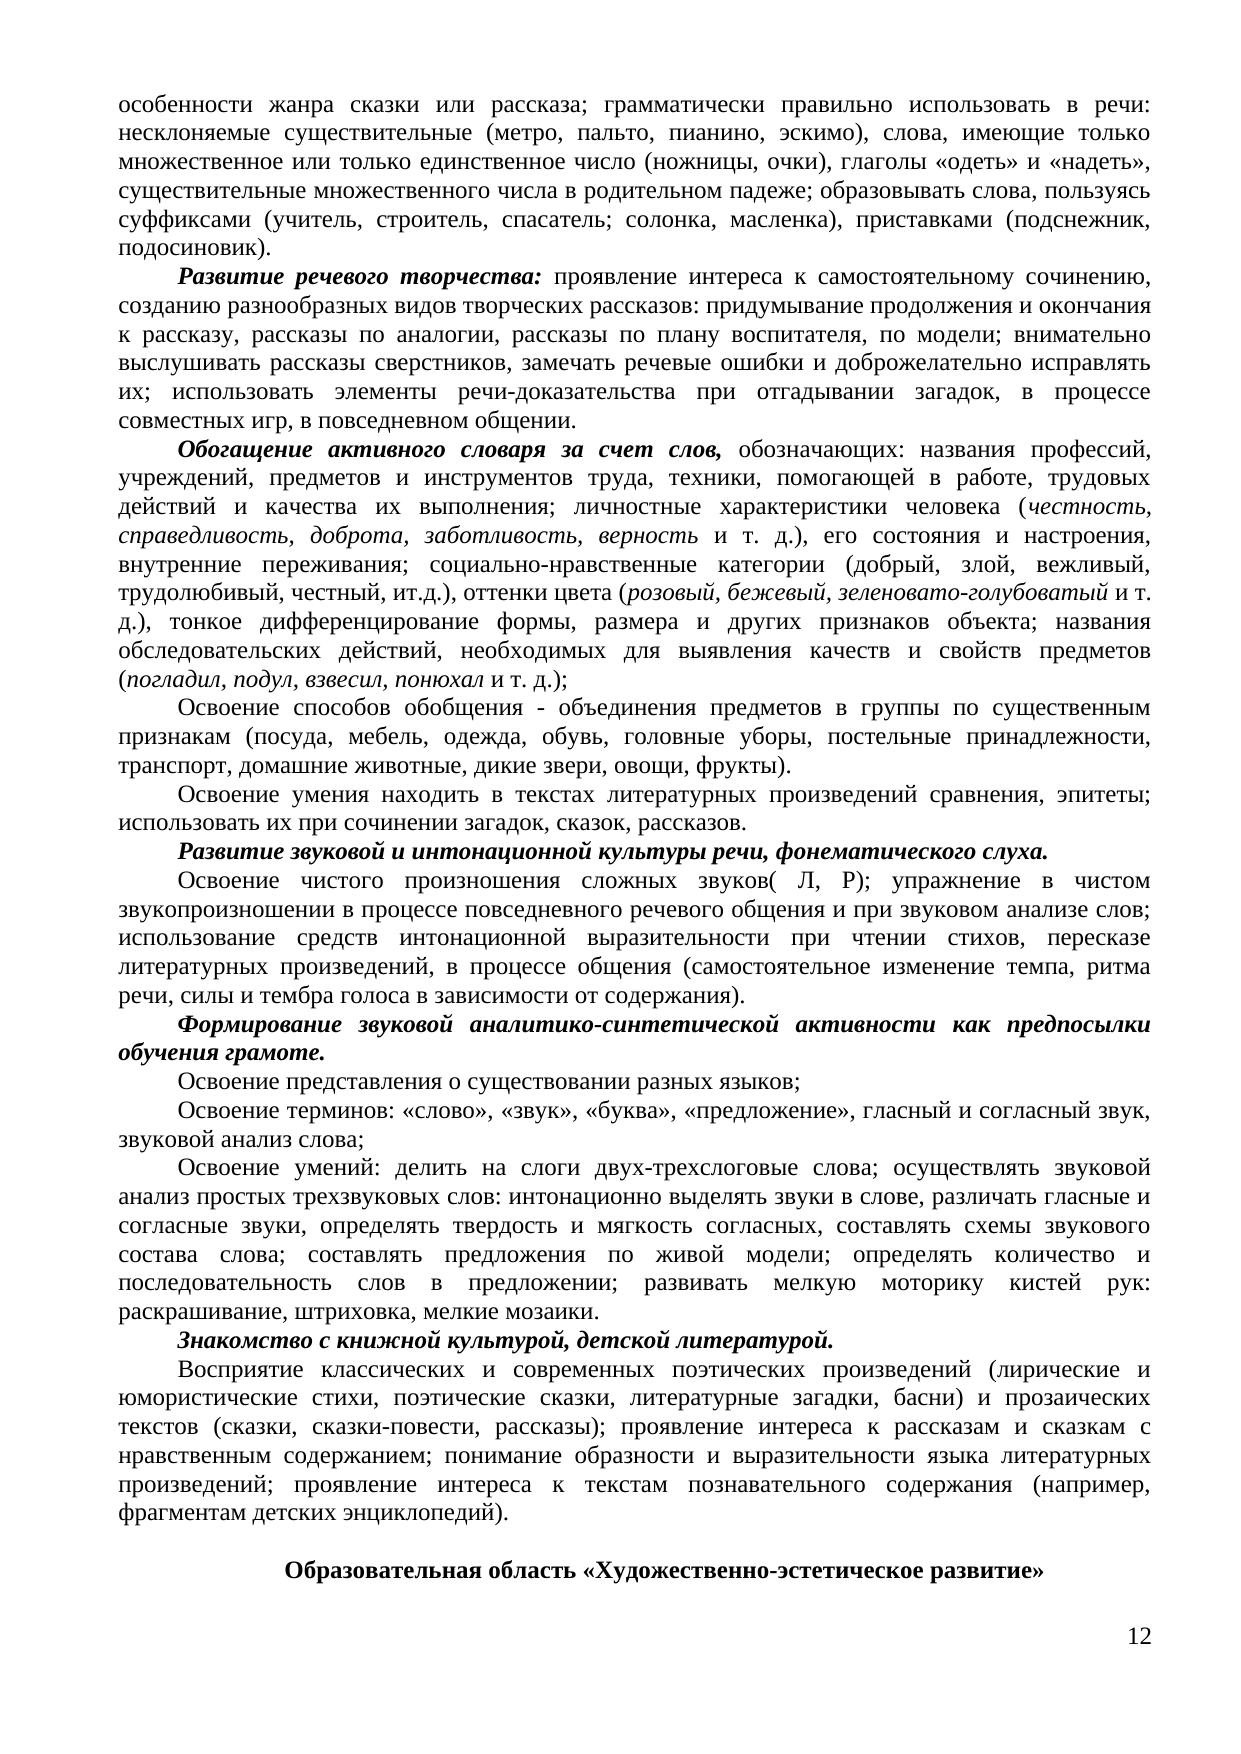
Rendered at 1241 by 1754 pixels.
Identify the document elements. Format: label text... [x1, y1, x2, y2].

text Освоение умений: делить на слоги двух-трехслоговые слова; осуществлять звуковой анализ простых трехзвуковых слов: интонационно выделять звуки в слове, различать гласные и согласные звуки, определять твердость и мягкость согласных, составлять схемы звукового состава слова; составлять предложения по живой модели; определять количество и последовательность слов в предложении; развивать мелкую моторику кистей рук: раскрашивание, штриховка, мелкие мозаики. [118, 1152, 1152, 1325]
text Освоение чистого произношения сложных звуков( Л, Р); упражнение в чистом звукопроизношении в процессе повседневного речевого общения и при звуковом анализе слов; использование средств интонационной выразительности при чтении стихов, пересказе литературных произведений, в процессе общения (самостоятельное изменение темпа, ритма речи, силы и тембра голоса в зависимости от содержания). [118, 865, 1152, 1009]
text Освоение представления о существовании разных языков; [118, 1066, 1152, 1095]
text Формирование звуковой аналитико-синтетической активности как предпосылки обучения грамоте. [118, 1009, 1152, 1066]
text Обогащение активного словаря за счет слов, обозначающих: названия профессий, учреждений, предметов и инструментов труда, техники, помогающей в работе, трудовых действий и качества их выполнения; личностные характеристики человека (честность, справедливость, доброта, заботливость, верность и т. д.), его состояния и настроения, внутренние переживания; социально-нравственные категории (добрый, злой, вежливый, трудолюбивый, честный, ит.д.), оттенки цвета (розовый, бежевый, зеленовато-голубоватый и т. д.), тонкое дифференцирование формы, размера и других признаков объекта; названия обследовательских действий, необходимых для выявления качеств и свойств предметов (погладил, подул, взвесил, понюхал и т. д.); [118, 434, 1152, 692]
text Освоение терминов: «слово», «звук», «буква», «предложение», гласный и согласный звук, звуковой анализ слова; [118, 1095, 1152, 1152]
text Освоение умения находить в текстах литературных произведений сравнения, эпитеты; использовать их при сочинении загадок, сказок, рассказов. [118, 779, 1152, 836]
text Знакомство с книжной культурой, детской литературой. [118, 1325, 1152, 1354]
text Образовательная область «Художественно-эстетическое развитие» [118, 1555, 1152, 1584]
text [118, 89, 1152, 261]
text Освоение способов обобщения - объединения предметов в группы по существенным признакам (посуда, мебель, одежда, обувь, головные уборы, постельные принадлежности, транспорт, домашние животные, дикие звери, овощи, фрукты). [118, 692, 1152, 779]
text Восприятие классических и современных поэтических произведений (лирические и юмористические стихи, поэтические сказки, литературные загадки, басни) и прозаических текстов (сказки, сказки-повести, рассказы); проявление интереса к рассказам и сказкам с нравственным содержанием; понимание образности и выразительности языка литературных произведений; проявление интереса к текстам познавательного содержания (например, фрагментам детских энциклопедий). [118, 1354, 1152, 1526]
text Развитие звуковой и интонационной культуры речи, фонематического слуха. [118, 836, 1152, 865]
text Развитие речевого творчества: проявление интереса к самостоятельному сочинению, созданию разнообразных видов творческих рассказов: придумывание продолжения и окончания к рассказу, рассказы по аналогии, рассказы по плану воспитателя, по модели; внимательно выслушивать рассказы сверстников, замечать речевые ошибки и доброжелательно исправлять их; использовать элементы речи-доказательства при отгадывании загадок, в процессе совместных игр, в повседневном общении. [118, 261, 1152, 434]
